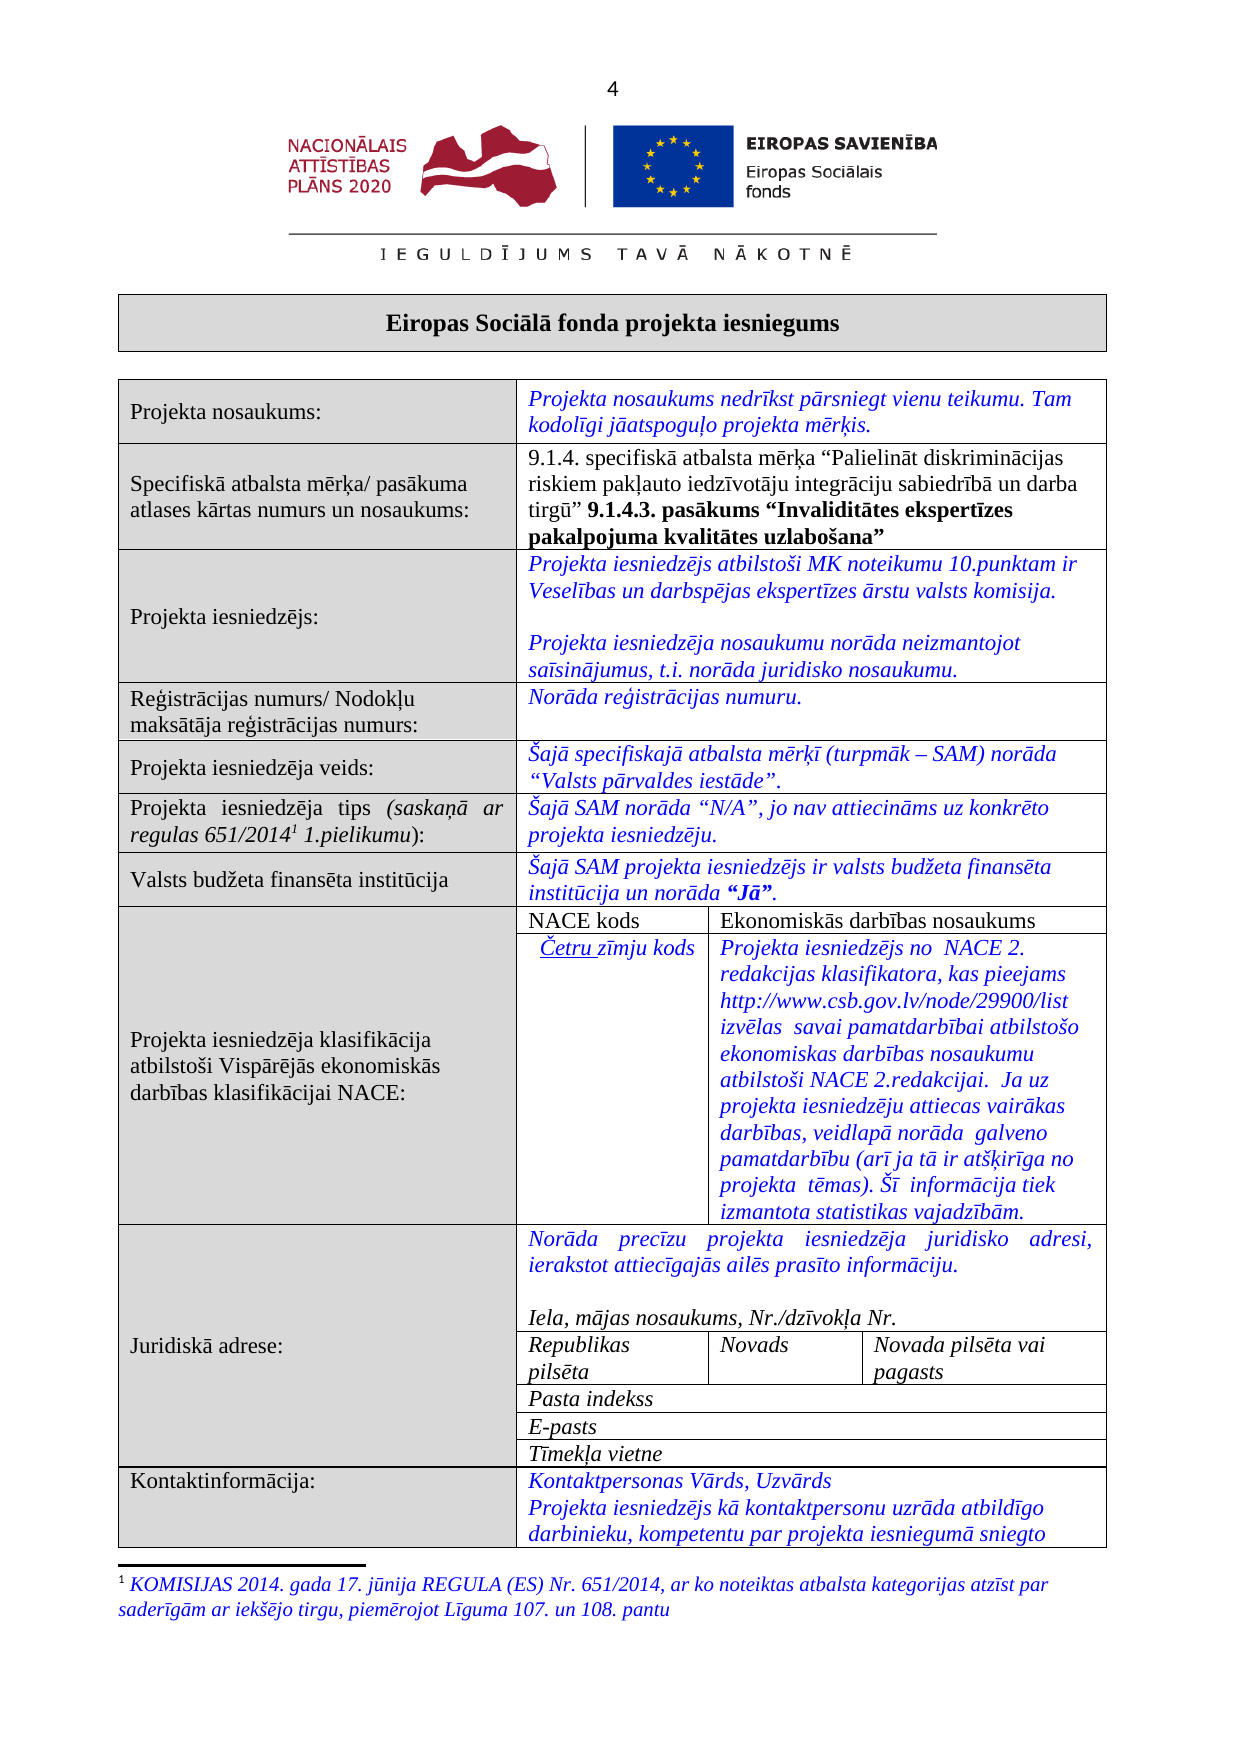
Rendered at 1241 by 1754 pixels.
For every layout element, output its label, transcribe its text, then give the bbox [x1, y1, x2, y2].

table_cell Norāda precīzu projekta iesniedzēja juridisko adresi, ierakstot attiecīgajās ailēs prasīto informāciju. Iela, mājas nosaukums, Nr./dzīvokļa Nr. [517, 1225, 1106, 1331]
table_cell Pasta indekss [517, 1385, 1106, 1412]
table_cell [517, 1468, 1106, 1547]
table_cell Novada pilsēta vai pagasts [863, 1332, 1106, 1384]
table_cell Ekonomiskās darbības nosaukums [709, 907, 1106, 933]
table_cell Valsts budžeta finansēta institūcija [119, 853, 516, 906]
table_cell Specifiskā atbalsta mērķa/ pasākuma atlases kārtas numurs un nosaukums: [119, 444, 516, 549]
picture [288, 125, 937, 260]
table_cell Projekta iesniedzēja klasifikācija atbilstoši Vispārējās ekonomiskās darbības klasifikācijai NACE: [119, 907, 516, 1224]
table_cell Šajā SAM norāda “N/A”, jo nav attiecināms uz konkrēto projekta iesniedzēju. [517, 794, 1106, 852]
table_cell Projekta iesniedzējs atbilstoši MK noteikumu 10.punktam ir Veselības un darbspējas ekspertīzes ārstu valsts komisija. Projekta iesniedzēja nosaukumu norāda neizmantojot saīsinājumus, t.i. norāda juridisko nosaukumu. [517, 550, 1106, 682]
table_cell Projekta iesniedzējs no NACE 2. redakcijas klasifikatora, kas pieejams http://www.csb.gov.lv/node/29900/list izvēlas savai pamatdarbībai atbilstošo ekonomiskas darbības nosaukumu atbilstoši NACE 2.redakcijai. Ja uz projekta iesniedzēju attiecas vairākas darbības, veidlapā norāda galveno pamatdarbību (arī ja tā ir atšķirīga no projekta tēmas). Šī informācija tiek izmantota statistikas vajadzībām. [709, 934, 1106, 1224]
table_cell Republikas pilsēta [517, 1332, 708, 1384]
table_header Eiropas Sociālā fonda projekta iesniegums [119, 295, 1106, 351]
table_cell Šajā specifiskajā atbalsta mērķī (turpmāk – SAM) norāda “Valsts pārvaldes iestāde”. [517, 741, 1106, 793]
table_cell Projekta iesniedzēja veids: [119, 741, 516, 793]
table_header Projekta nosaukums nedrīkst pārsniegt vienu teikumu. Tam kodolīgi jāatspoguļo projekta mērķis. [517, 380, 1106, 443]
table_cell E-pasts [517, 1413, 1106, 1439]
table_cell Tīmekļa vietne [517, 1440, 1106, 1466]
table_cell Šajā SAM projekta iesniedzējs ir valsts budžeta finansēta institūcija un norāda “Jā”. [517, 853, 1106, 906]
table_cell Kontaktinformācija: [119, 1468, 516, 1547]
table_header Projekta nosaukums: [119, 380, 516, 443]
table_cell Projekta iesniedzējs: [119, 550, 516, 682]
table_cell Četru zīmju kods [517, 934, 708, 1224]
table_cell NACE kods [517, 907, 708, 933]
table_cell Reģistrācijas numurs/ Nodokļu maksātāja reģistrācijas numurs: [119, 683, 516, 739]
table_cell Norāda reģistrācijas numuru. [517, 683, 1106, 739]
table_cell Juridiskā adrese: [119, 1225, 516, 1466]
table_cell 9.1.4. specifiskā atbalsta mērķa “Palielināt diskriminācijas riskiem pakļauto iedzīvotāju integrāciju sabiedrībā un darba tirgū” 9.1.4.3. pasākums “Invaliditātes ekspertīzes pakalpojuma kvalitātes uzlabošana” [517, 444, 1106, 549]
table_cell Projekta iesniedzēja tips (saskaņā ar regulas 651/2014 1.pielikumu): [119, 794, 516, 852]
table_cell Novads [709, 1332, 862, 1384]
